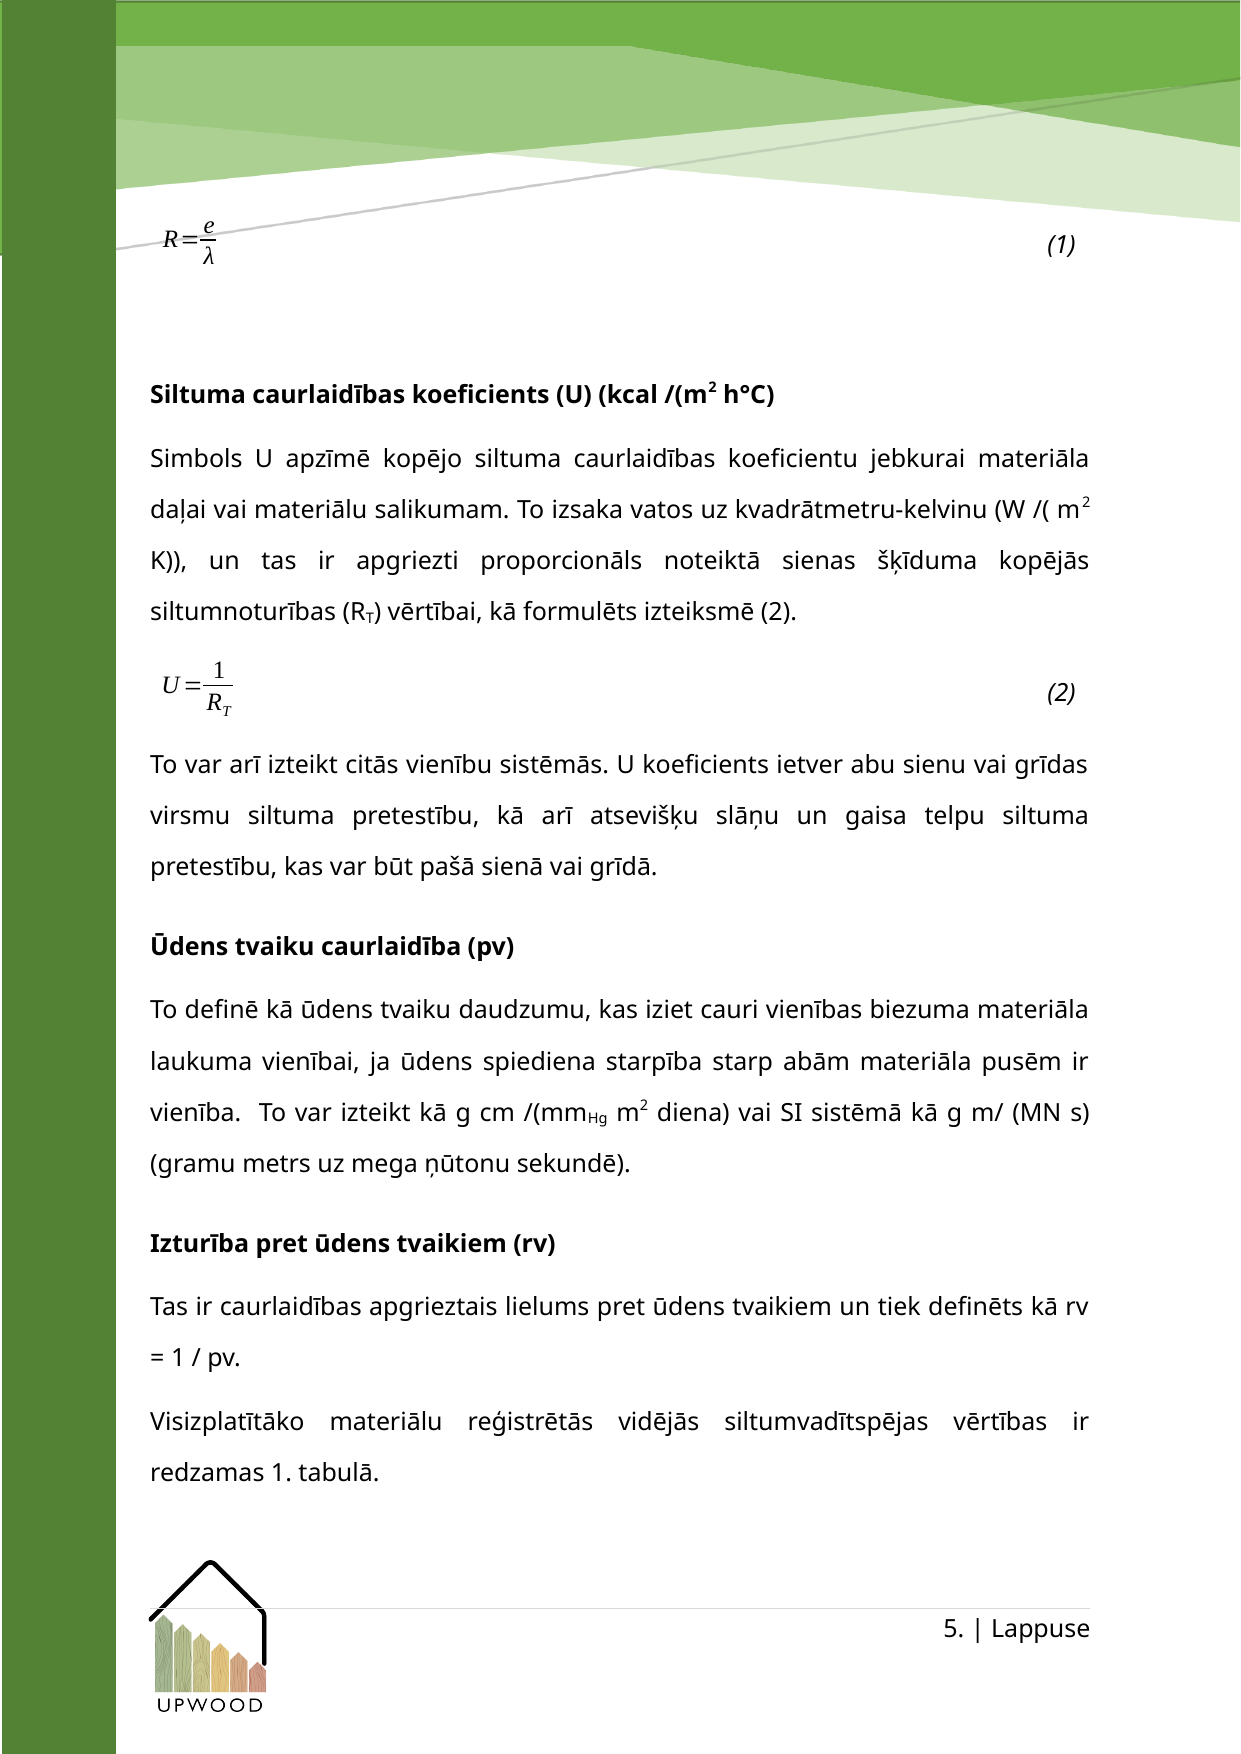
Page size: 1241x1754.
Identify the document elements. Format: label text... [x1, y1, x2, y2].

picture [116, 46, 1241, 283]
text Siltuma caurlaidības koeficients (U) (kcal /(m2 h°C) [150, 377, 1090, 411]
text Simbols U apzīmē kopējo siltuma caurlaidības koeficientu jebkurai materiāla daļai vai materiālu salikumam. To izsaka vatos uz kvadrātmetru-kelvinu (W /( m2 K)), un tas ir apgriezti proporcionāls noteiktā sienas šķīduma kopējās siltumnoturības (RT) vērtībai, kā formulēts izteiksmē (2). [150, 440, 1090, 628]
text To definē kā ūdens tvaiku daudzumu, kas iziet cauri vienības biezuma materiāla laukuma vienībai, ja ūdens spiediena starpība starp abām materiāla pusēm ir vienība. To var izteikt kā g cm /(mmHg m2 diena) vai SI sistēmā kā g m/ (MN s) (gramu metrs uz mega ņūtonu sekundē). [150, 992, 1090, 1179]
text Visizplatītāko materiālu reģistrētās vidējās siltumvadītspējas vērtības ir redzamas 1. tabulā. [150, 1403, 1090, 1488]
text To var arī izteikt citās vienību sistēmās. U koeficients ietver abu sienu vai grīdas virsmu siltuma pretestību, kā arī atsevišķu slāņu un gaisa telpu siltuma pretestību, kas var būt pašā sienā vai grīdā. [150, 747, 1090, 883]
table_header (2) [1021, 657, 1089, 747]
table_header (1) [1021, 211, 1089, 297]
text Ūdens tvaiku caurlaidība (pv) [150, 929, 1090, 963]
text Izturība pret ūdens tvaikiem (rv) [150, 1225, 1090, 1259]
picture [148, 1560, 267, 1712]
table_header [150, 657, 1021, 747]
text Tas ir caurlaidības apgrieztais lielums pret ūdens tvaikiem un tiek definēts kā rv = 1 / pv. [150, 1289, 1090, 1374]
table_header [150, 211, 1021, 297]
